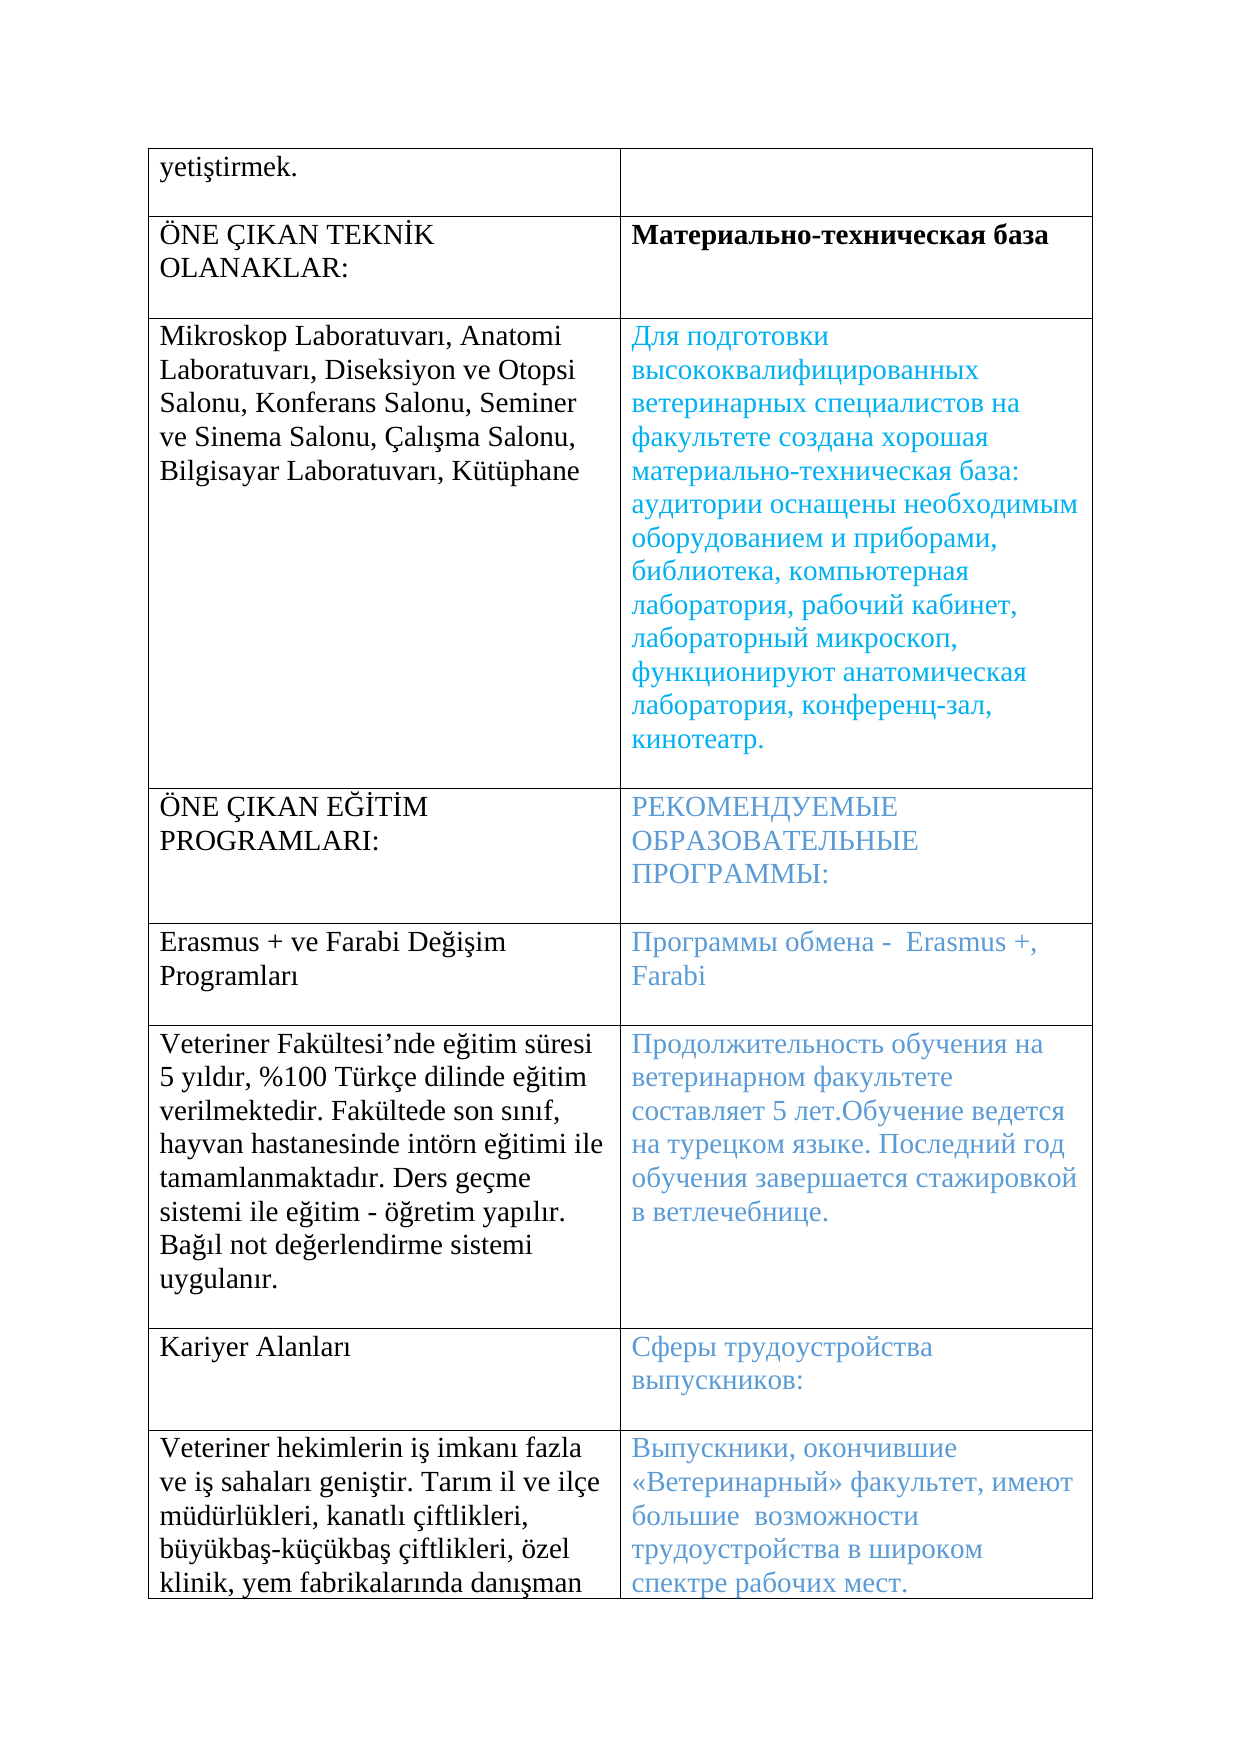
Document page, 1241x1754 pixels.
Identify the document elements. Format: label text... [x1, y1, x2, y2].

table_cell ÖNE ÇIKAN EĞİTİM PROGRAMLARI: [149, 789, 620, 923]
table_cell Сферы трудоустройства выпускников: [621, 1329, 1092, 1429]
table_cell РЕКОМЕНДУЕМЫЕ ОБРАЗОВАТЕЛЬНЫЕ ПРОГРАММЫ: [621, 789, 1092, 923]
table_cell Mikroskop Laboratuvarı, Anatomi Laboratuvarı, Diseksiyon ve Otopsi Salonu, Konferans Salonu, Seminer ve Sinema Salonu, Çalışma Salonu, Bilgisayar Laboratuvarı, Kütüphane [149, 319, 620, 788]
table_cell ÖNE ÇIKAN TEKNİK OLANAKLAR: [149, 217, 620, 317]
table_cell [149, 1431, 620, 1598]
table_cell Продолжительность обучения на ветеринарном факультете составляет 5 лет.Обучение ведется на турецком языке. Последний год обучения завершается стажировкой в ​​ветлечебнице. [621, 1026, 1092, 1328]
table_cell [621, 149, 1092, 216]
table_cell Erasmus + ve Farabi Değişim Programları [149, 924, 620, 1025]
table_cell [149, 149, 620, 216]
table_cell Kariyer Alanları [149, 1329, 620, 1429]
table_cell Veteriner Fakültesi’nde eğitim süresi 5 yıldır, %100 Türkçe dilinde eğitim verilmektedir. Fakültede son sınıf, hayvan hastanesinde intörn eğitimi ile tamamlanmaktadır. Ders geçme sistemi ile eğitim - öğretim yapılır. Bağıl not değerlendirme sistemi uygulanır. [149, 1026, 620, 1328]
table_cell Материально-техническая база [621, 217, 1092, 317]
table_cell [621, 1431, 1092, 1598]
table_cell Для подготовки высококвалифицированных ветеринарных специалистов на факультете создана хорошая материально-техническая база: аудитории оснащены необходимым оборудованием и приборами, библиотека, компьютерная лаборатория, рабочий кабинет, лабораторный микроскоп, функционируют анатомическая лаборатория, конференц-зал, кинотеатр. [621, 319, 1092, 788]
table_cell Программы обмена - Erasmus +, Farabi [621, 924, 1092, 1025]
